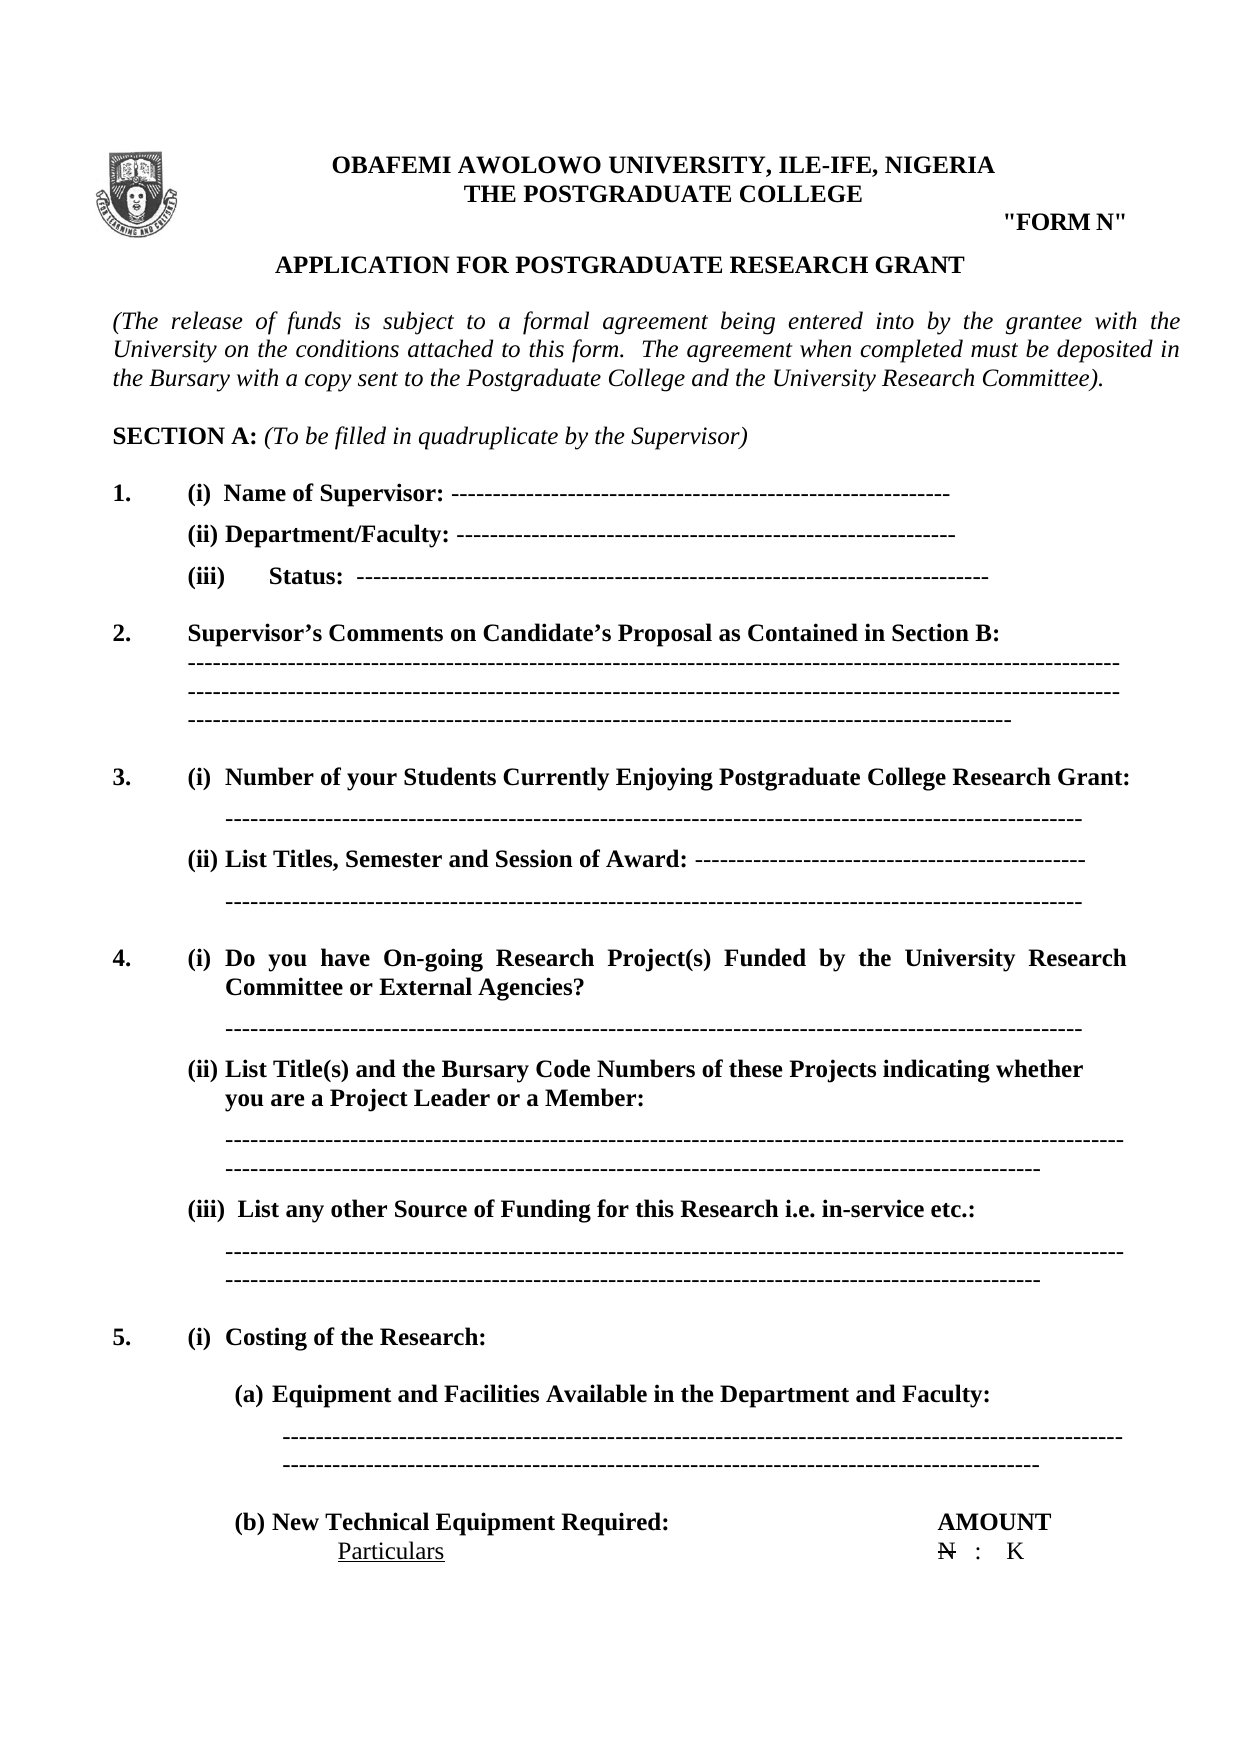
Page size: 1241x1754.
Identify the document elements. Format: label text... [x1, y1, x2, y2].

text "FORM N" [178, 207, 1128, 236]
list Equipment and Facilities Available in the Department and Faculty: [234, 1379, 1128, 1408]
list Department/Faculty: ------------------------------------------------------------ [187, 519, 1128, 548]
text (The release of funds is subject to a formal agreement being entered into by the grantee with the University on the conditions attached to this form. The agreement when completed must be deposited in the Bursary with a copy sent to the Postgraduate College and the University Research Committee). [112, 306, 1184, 392]
list List Titles, Semester and Session of Award: ----------------------------------------------- [187, 844, 1128, 873]
text Particulars N : K [337, 1536, 1128, 1564]
text 1. (i) Name of Supervisor: ------------------------------------------------------------ [112, 478, 1128, 507]
list Status: ---------------------------------------------------------------------------- [187, 561, 1128, 589]
text OBAFEMI AWOLOWO UNIVERSITY, ILE-IFE, NIGERIA [314, 150, 1012, 179]
text SECTION A: (To be filled in quadruplicate by the Supervisor) [112, 421, 1128, 449]
text -------------------------------------------------------------------------------------------------------------------------------------------------------------------------------------------------------------- [225, 1236, 1128, 1293]
text ------------------------------------------------------------------------------------------------------- [225, 803, 1128, 832]
text 2. Supervisor’s Comments on Candidate’s Proposal as Contained in Section B: [112, 618, 1128, 647]
text -------------------------------------------------------------------------------------------------------------------------------------------------------------------------------------------------------------- [225, 1124, 1128, 1182]
subtitle APPLICATION FOR POSTGRADUATE RESEARCH GRANT [112, 251, 1128, 279]
text ----------------------------------------------------------------------------------------------------------------------------------------------------------------------------------------------------------------------------------------------------------------------------------------------------------------------------------- [187, 647, 1128, 733]
text ------------------------------------------------------------------------------------------------------- [225, 1013, 1128, 1042]
text ------------------------------------------------------------------------------------------------------- [225, 886, 1128, 914]
text 3. (i) Number of your Students Currently Enjoying Postgraduate College Research Grant: [112, 762, 1165, 791]
text ------------------------------------------------------------------------------------------------------------------------------------------------------------------------------------------------ [282, 1421, 1128, 1478]
list New Technical Equipment Required: AMOUNT [234, 1507, 1128, 1536]
text 5. (i) Costing of the Research: [112, 1322, 1128, 1351]
picture [94, 150, 178, 238]
text THE POSTGRADUATE COLLEGE [314, 179, 1012, 207]
list List Title(s) and the Bursary Code Numbers of these Projects indicating whether you are a Project Leader or a Member: [187, 1054, 1128, 1112]
text (iii) List any other Source of Funding for this Research i.e. in-service etc.: [187, 1194, 1128, 1223]
text 4. (i) Do you have On-going Research Project(s) Funded by the University Research Committee or External Agencies? [112, 943, 1128, 1001]
